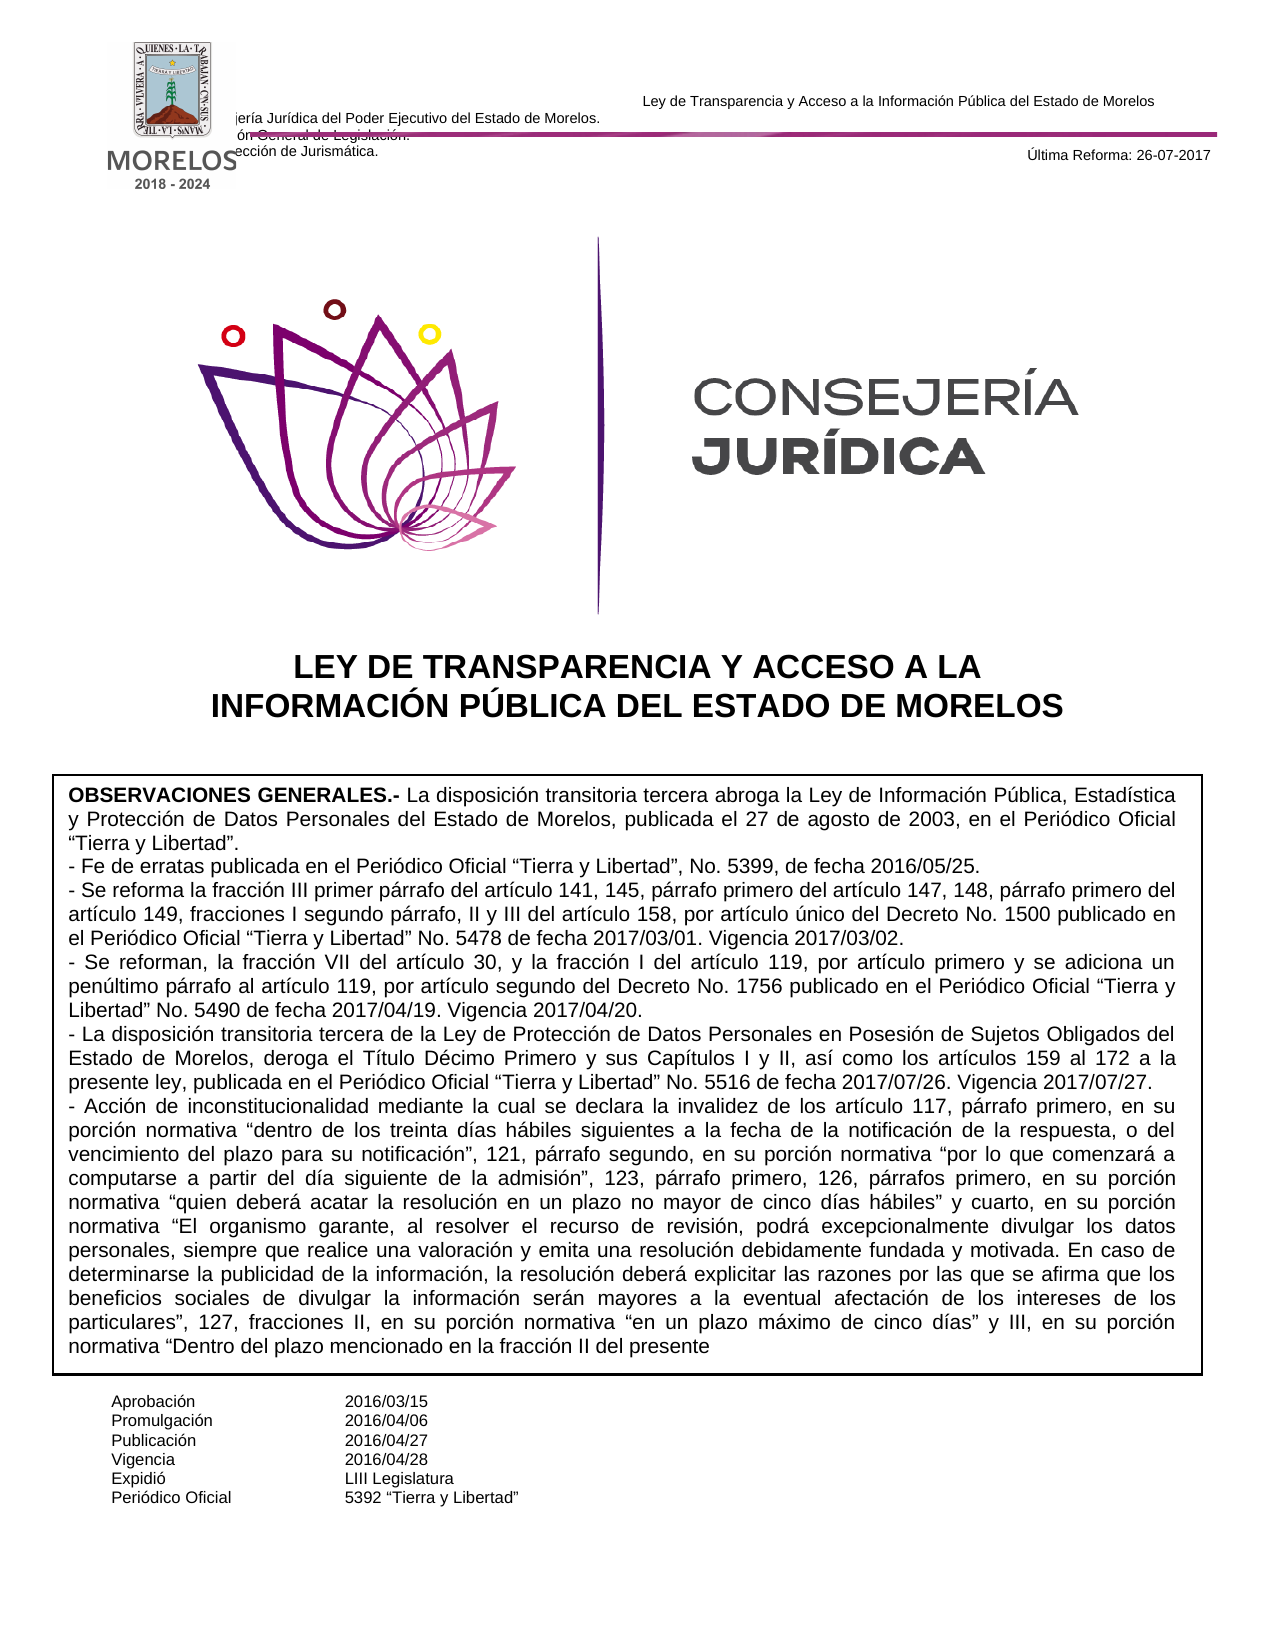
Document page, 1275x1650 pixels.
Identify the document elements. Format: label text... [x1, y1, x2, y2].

picture [107, 42, 237, 189]
picture [248, 132, 1216, 136]
picture [177, 213, 1093, 624]
